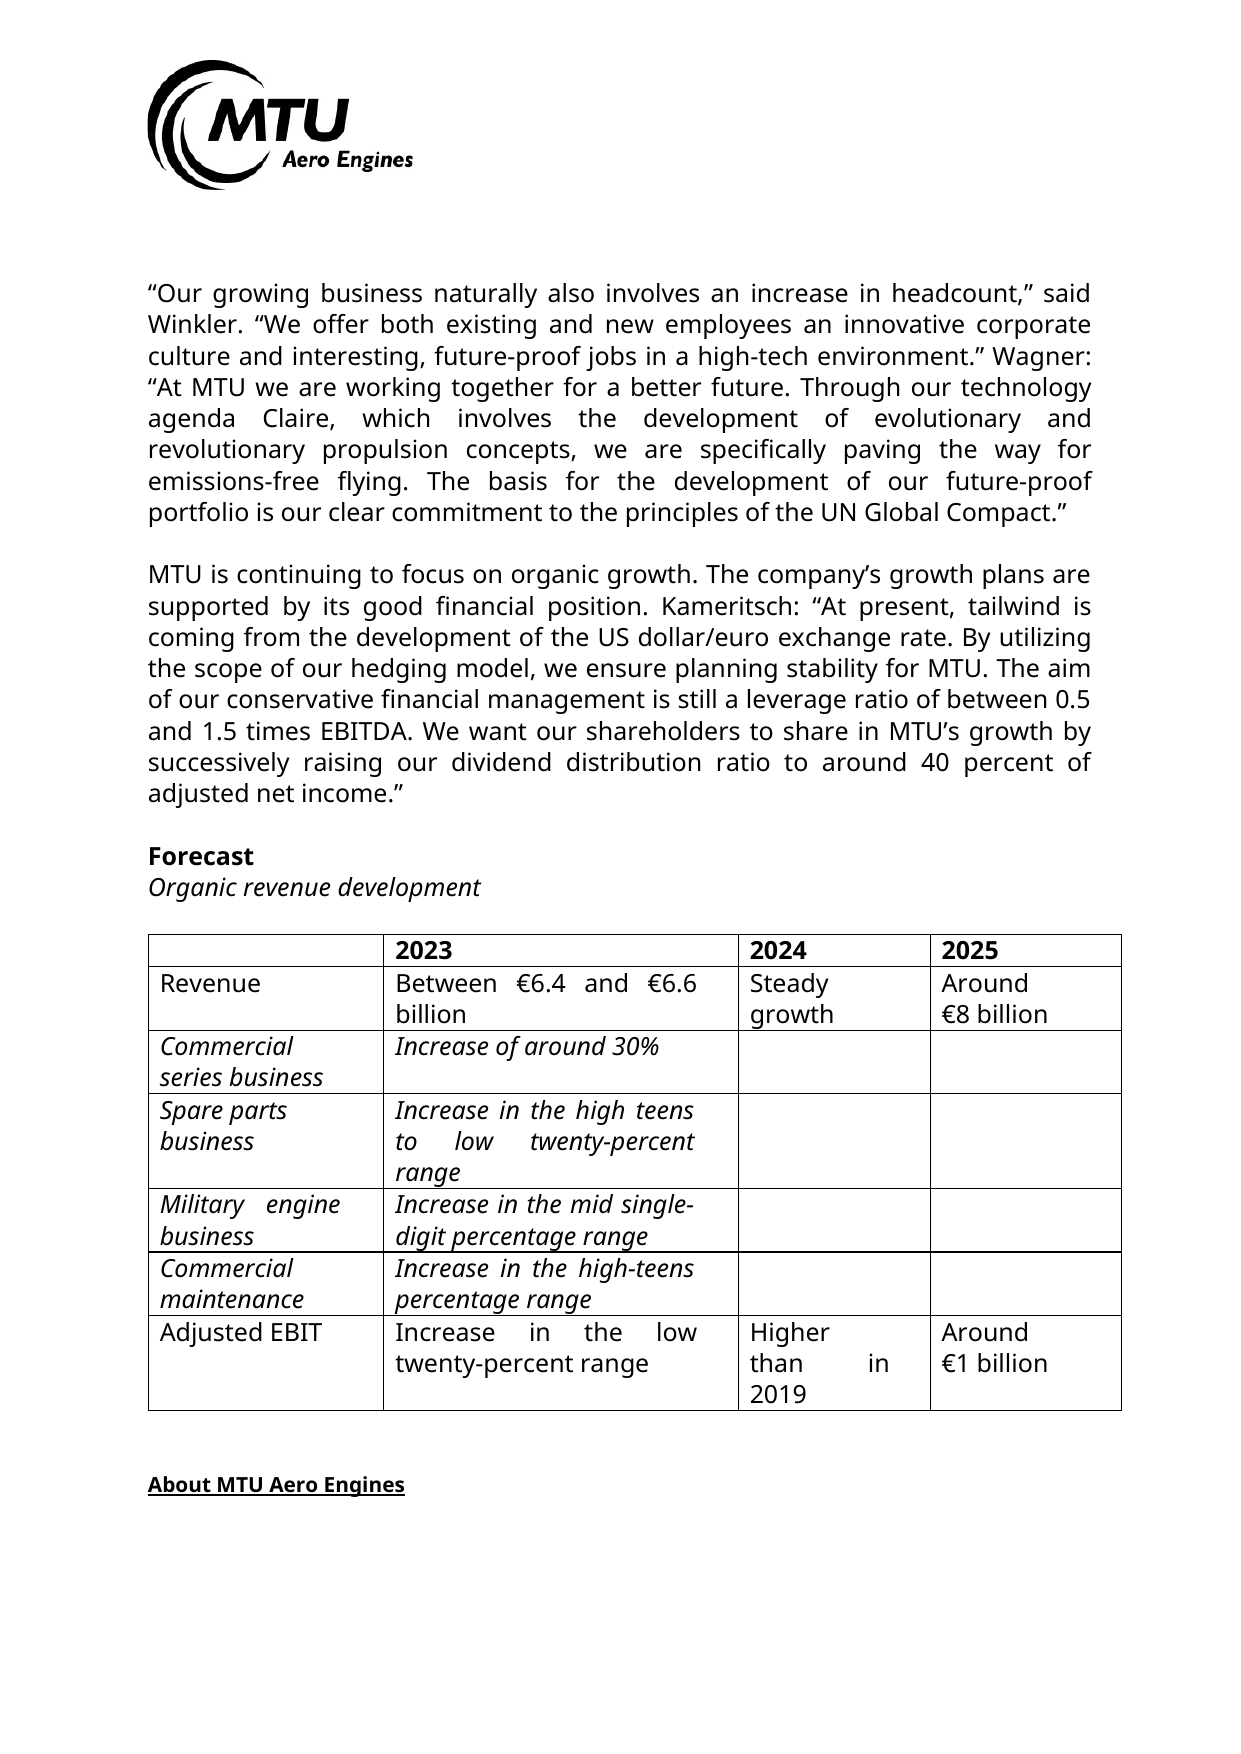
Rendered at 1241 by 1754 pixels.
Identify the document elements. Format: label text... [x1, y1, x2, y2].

table_header [149, 935, 383, 966]
table_cell Increase in the high-teens percentage range [384, 1253, 738, 1315]
table_cell Spare parts business [149, 1094, 383, 1188]
table_cell Around €1 billion [931, 1316, 1121, 1410]
text Organic revenue development [148, 871, 1093, 902]
table_cell Adjusted EBIT [149, 1316, 383, 1410]
text MTU is continuing to focus on organic growth. The company’s growth plans are supported by its good financial position. Kameritsch: “At present, tailwind is coming from the development of the US dollar/euro exchange rate. By utilizing the scope of our hedging model, we ensure planning stability for MTU. The aim of our conservative financial management is still a leverage ratio of between 0.5 and 1.5 times EBITDA. We want our shareholders to share in MTU’s growth by successively raising our dividend distribution ratio to around 40 percent of adjusted net income.” [148, 559, 1093, 809]
table_cell Higher than in 2019 [739, 1316, 930, 1410]
table_cell Revenue [149, 967, 383, 1029]
table_cell [931, 1189, 1121, 1251]
table_cell [931, 1031, 1121, 1093]
table_cell Commercial series business [149, 1031, 383, 1093]
text About MTU Aero Engines [148, 1470, 915, 1499]
table_cell [739, 1094, 930, 1188]
table_cell [739, 1189, 930, 1251]
table_cell Commercial maintenance [149, 1253, 383, 1315]
table_header 2023 [384, 935, 738, 966]
text “Our growing business naturally also involves an increase in headcount,” said Winkler. “We offer both existing and new employees an innovative corporate culture and interesting, future-proof jobs in a high-tech environment.” Wagner: “At MTU we are working together for a better future. Through our technology agenda Claire, which involves the development of evolutionary and revolutionary propulsion concepts, we are specifically paving the way for emissions-free flying. The basis for the development of our future-proof portfolio is our clear commitment to the principles of the UN Global Compact.” [148, 277, 1093, 527]
table_cell [739, 1031, 930, 1093]
table_cell Around €8 billion [931, 967, 1121, 1029]
table_cell Steady growth [739, 967, 930, 1029]
table_cell Increase of around 30% [384, 1031, 738, 1093]
table_header 2024 [739, 935, 930, 966]
table_cell Between €6.4 and €6.6 billion [384, 967, 738, 1029]
table_cell Increase in the high teens to low twenty-percent range [384, 1094, 738, 1188]
table_cell [739, 1253, 930, 1315]
table_cell [931, 1094, 1121, 1188]
table_cell Military engine business [149, 1189, 383, 1251]
picture [147, 60, 413, 190]
table_header 2025 [931, 935, 1121, 966]
table_cell Increase in the low twenty-percent range [384, 1316, 738, 1410]
table_cell Increase in the mid single-digit percentage range [384, 1189, 738, 1251]
table_cell [931, 1253, 1121, 1315]
text Forecast [148, 840, 1093, 871]
